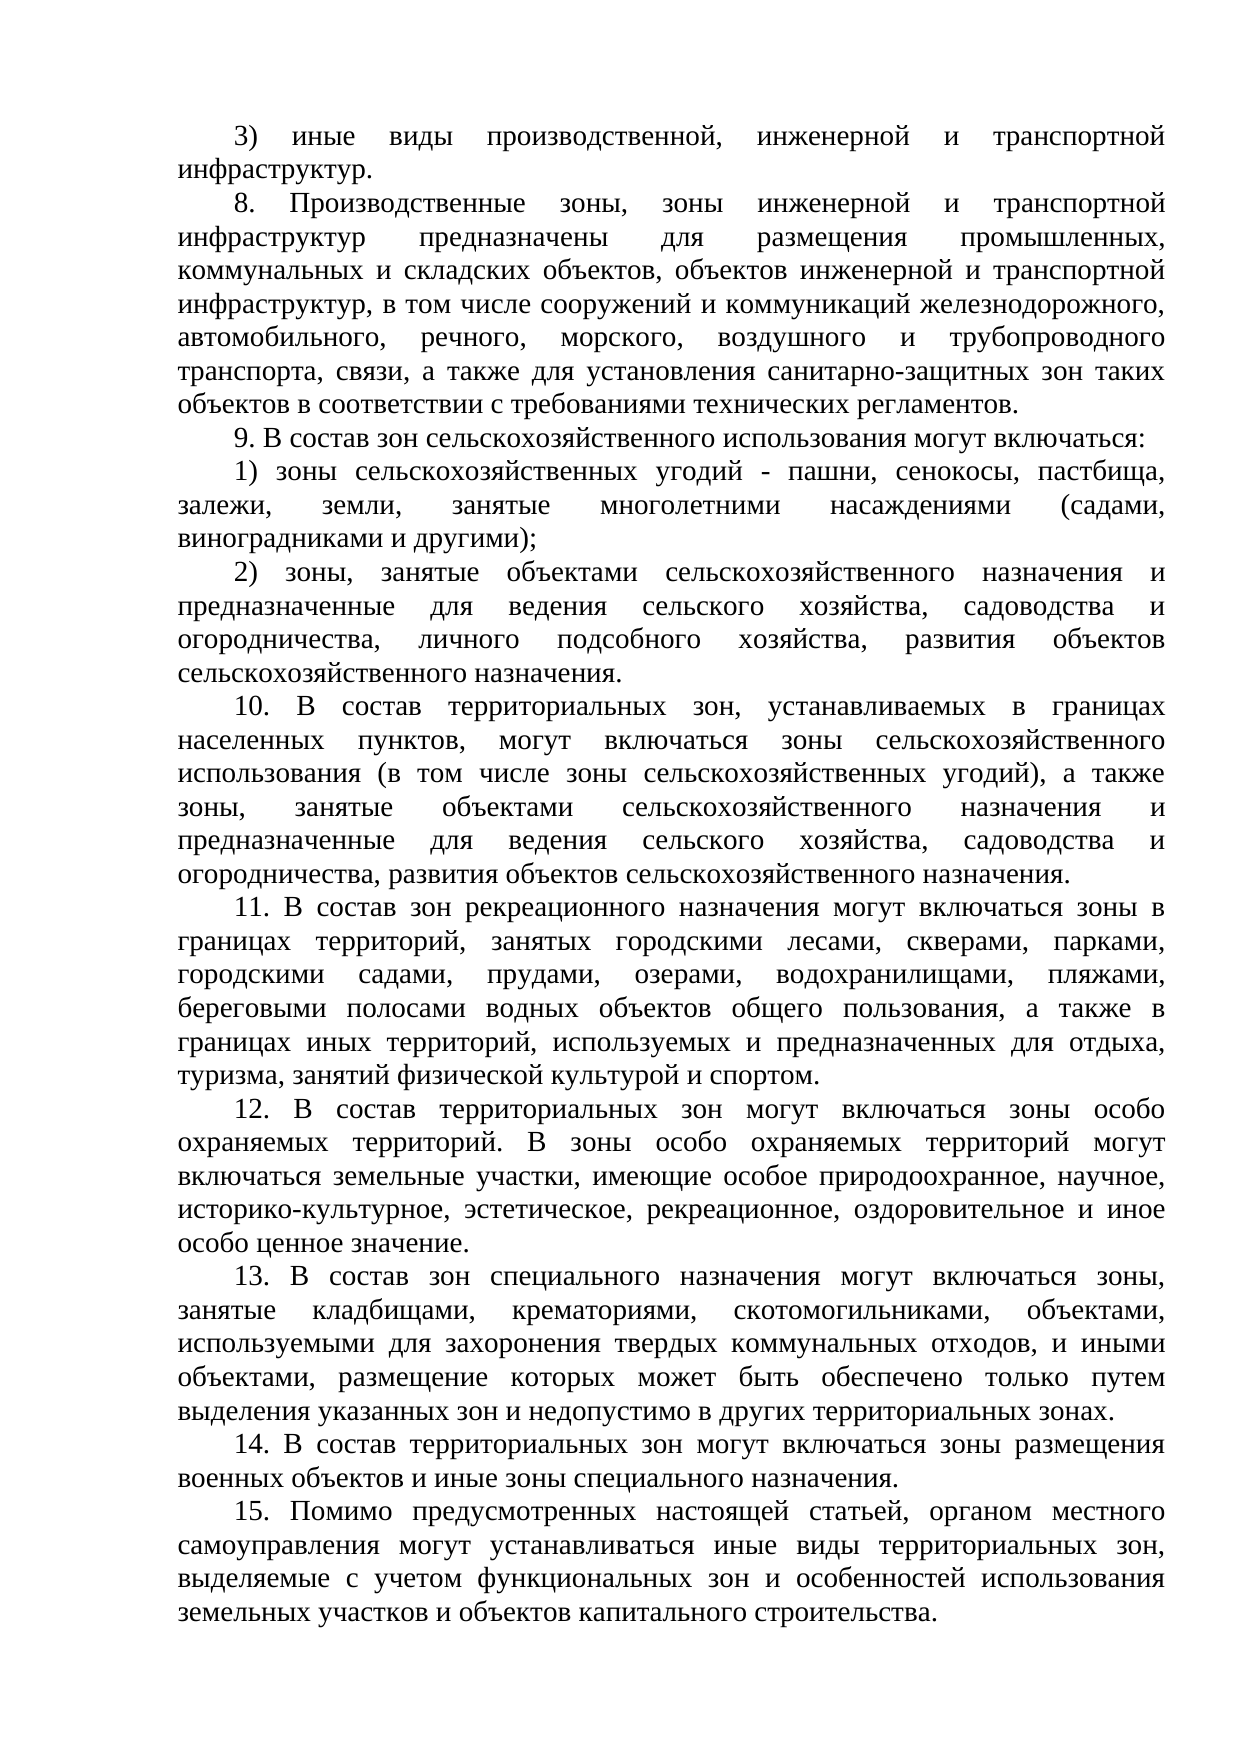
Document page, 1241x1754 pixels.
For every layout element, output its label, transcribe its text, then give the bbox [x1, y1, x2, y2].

text 12. В состав территориальных зон могут включаться зоны особо охраняемых территорий. В зоны особо охраняемых территорий могут включаться земельные участки, имеющие особое природоохранное, научное, историко-культурное, эстетическое, рекреационное, оздоровительное и иное особо ценное значение. [177, 1091, 1166, 1258]
text 14. В состав территориальных зон могут включаться зоны размещения военных объектов и иные зоны специального назначения. [177, 1426, 1166, 1493]
text 3) иные виды производственной, инженерной и транспортной инфраструктур. [177, 118, 1166, 185]
text 10. В состав территориальных зон, устанавливаемых в границах населенных пунктов, могут включаться зоны сельскохозяйственного использования (в том числе зоны сельскохозяйственных угодий), а также зоны, занятые объектами сельскохозяйственного назначения и предназначенные для ведения сельского хозяйства, садоводства и огородничества, развития объектов сельскохозяйственного назначения. [177, 688, 1166, 889]
text 9. В состав зон сельскохозяйственного использования могут включаться: [177, 420, 1166, 453]
text 8. Производственные зоны, зоны инженерной и транспортной инфраструктур предназначены для размещения промышленных, коммунальных и складских объектов, объектов инженерной и транспортной инфраструктур, в том числе сооружений и коммуникаций железнодорожного, автомобильного, речного, морского, воздушного и трубопроводного транспорта, связи, а также для установления санитарно-защитных зон таких объектов в соответствии с требованиями технических регламентов. [177, 185, 1166, 420]
text 13. В состав зон специального назначения могут включаться зоны, занятые кладбищами, крематориями, скотомогильниками, объектами, используемыми для захоронения твердых коммунальных отходов, и иными объектами, размещение которых может быть обеспечено только путем выделения указанных зон и недопустимо в других территориальных зонах. [177, 1258, 1166, 1426]
text 11. В состав зон рекреационного назначения могут включаться зоны в границах территорий, занятых городскими лесами, скверами, парками, городскими садами, прудами, озерами, водохранилищами, пляжами, береговыми полосами водных объектов общего пользования, а также в границах иных территорий, используемых и предназначенных для отдыха, туризма, занятий физической культурой и спортом. [177, 889, 1166, 1091]
text 2) зоны, занятые объектами сельскохозяйственного назначения и предназначенные для ведения сельского хозяйства, садоводства и огородничества, личного подсобного хозяйства, развития объектов сельскохозяйственного назначения. [177, 554, 1166, 688]
text 1) зоны сельскохозяйственных угодий - пашни, сенокосы, пастбища, залежи, земли, занятые многолетними насаждениями (садами, виноградниками и другими); [177, 453, 1166, 554]
text 15. Помимо предусмотренных настоящей статьей, органом местного самоуправления могут устанавливаться иные виды территориальных зон, выделяемые с учетом функциональных зон и особенностей использования земельных участков и объектов капитального строительства. [177, 1493, 1166, 1627]
